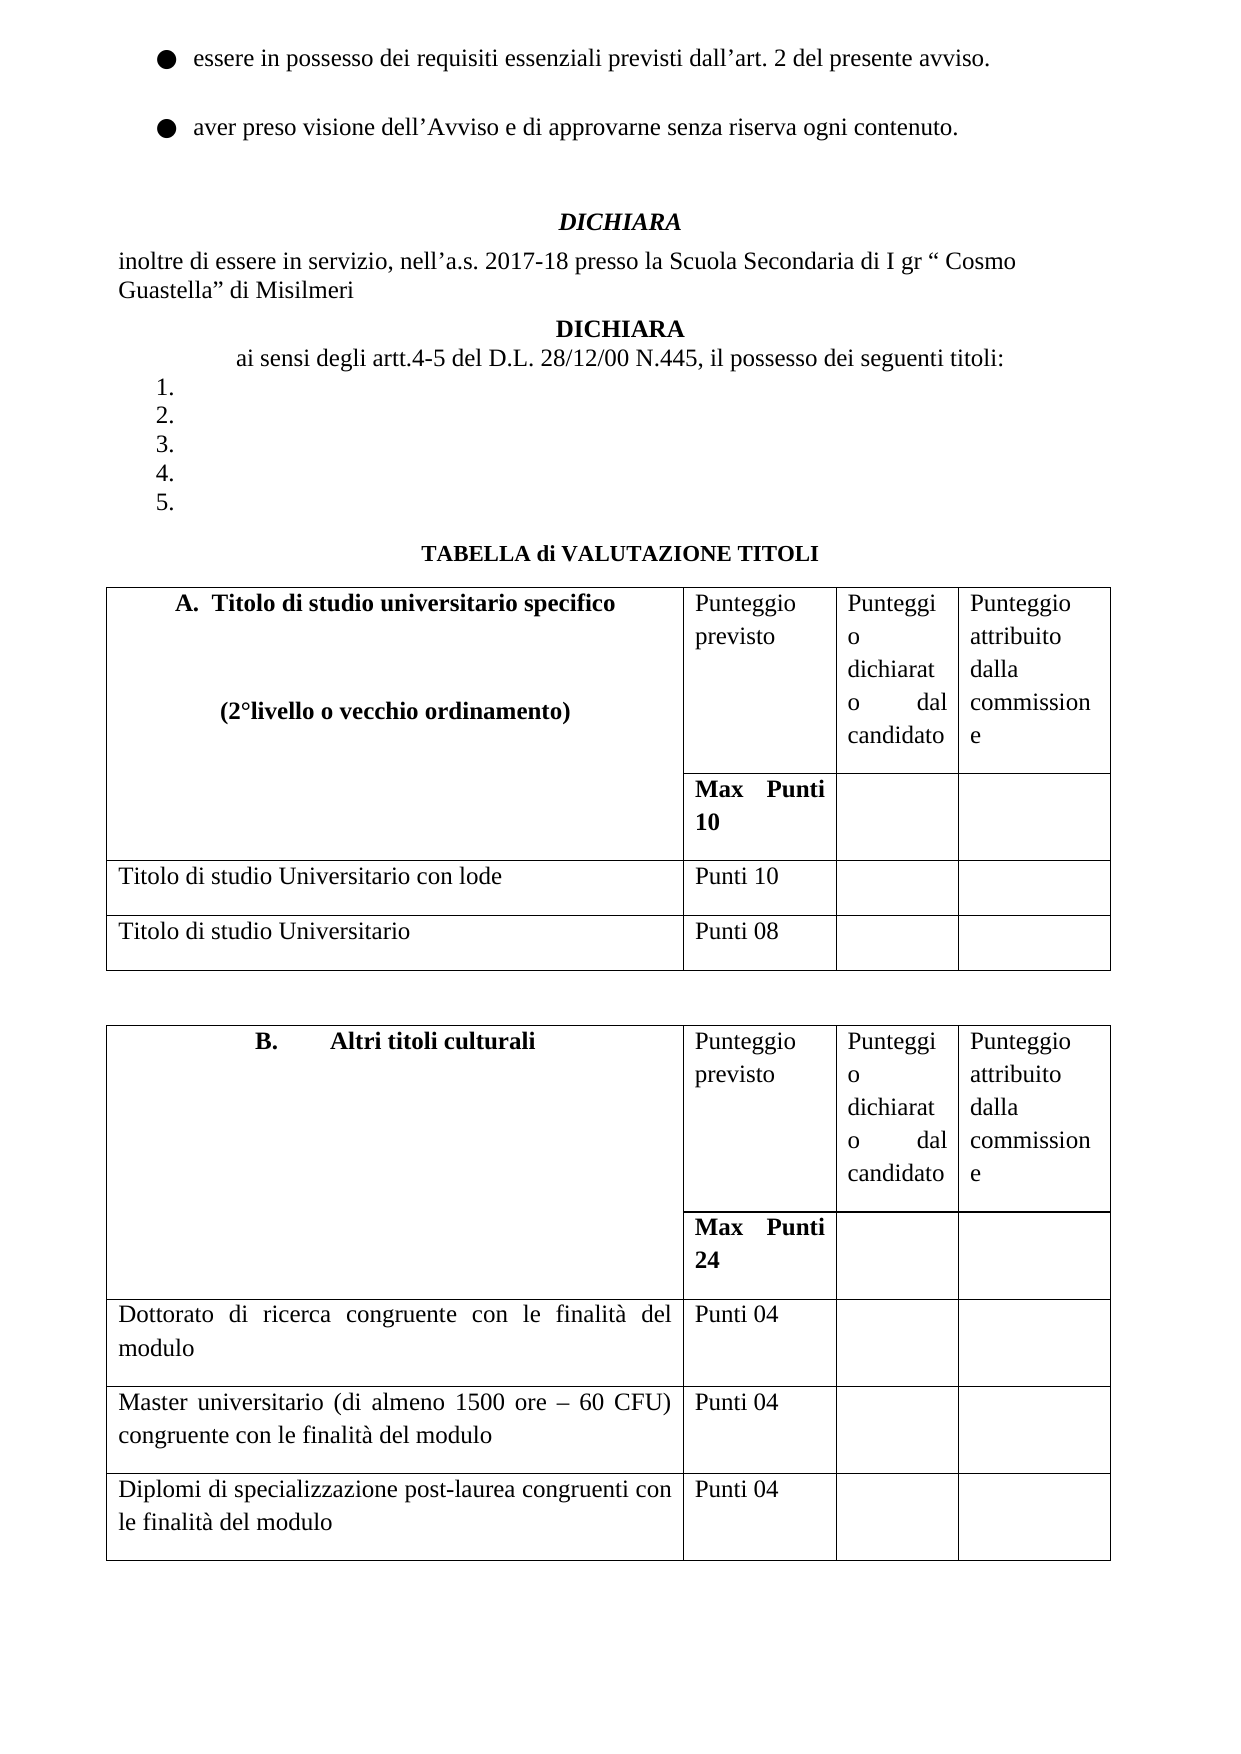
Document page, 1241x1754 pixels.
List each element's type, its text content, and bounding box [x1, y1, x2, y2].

table_cell [959, 861, 1110, 915]
table_cell [837, 861, 958, 915]
table_cell Diplomi di specializzazione post-laurea congruenti con le finalità del modulo [107, 1474, 683, 1560]
table_cell Max Punti 10 [684, 774, 836, 860]
table_cell Dottorato di ricerca congruente con le finalità del modulo [107, 1300, 683, 1386]
table_cell [837, 1474, 958, 1560]
table_cell [837, 1213, 958, 1298]
table_cell [959, 1300, 1110, 1386]
text inoltre di essere in servizio, nell’a.s. 2017-18 presso la Scuola Secondaria di I gr “ Cosmo Guastella” di Misilmeri [118, 246, 1122, 304]
text TABELLA di VALUTAZIONE TITOLI [118, 544, 1122, 566]
table_header Punteggio previsto [684, 588, 836, 773]
table_cell Titolo di studio Universitario [107, 916, 683, 970]
table_cell Punti 04 [684, 1387, 836, 1473]
table_header B. Altri titoli culturali [107, 1026, 683, 1298]
table_cell [837, 774, 958, 860]
table_cell [837, 1300, 958, 1386]
text ai sensi degli artt.4-5 del D.L. 28/12/00 N.445, il possesso dei seguenti titoli: [118, 343, 1122, 372]
table_cell [959, 774, 1110, 860]
table_cell [959, 1213, 1110, 1298]
table_header Punteggio dichiarato dal candidato [837, 1026, 958, 1211]
text DICHIARA [118, 314, 1122, 343]
table_cell Max Punti 24 [684, 1213, 836, 1298]
table_header Punteggio previsto [684, 1026, 836, 1211]
table_cell [959, 1474, 1110, 1560]
list essere in possesso dei requisiti essenziali previsti dall’art. 2 del presente avviso. [156, 29, 1122, 81]
table_header Punteggio attribuito dalla commissione [959, 1026, 1110, 1211]
table_header Punteggio dichiarato dal candidato [837, 588, 958, 773]
text DICHIARA [118, 207, 1122, 236]
table_cell Punti 04 [684, 1300, 836, 1386]
list aver preso visione dell’Avviso e di approvarne senza riserva ogni contenuto. [156, 99, 1122, 150]
table_cell Master universitario (di almeno 1500 ore – 60 CFU) congruente con le finalità del modulo [107, 1387, 683, 1473]
table_cell [959, 1387, 1110, 1473]
table_cell Punti 08 [684, 916, 836, 970]
table_cell [959, 916, 1110, 970]
table_cell Punti 04 [684, 1474, 836, 1560]
table_cell [837, 916, 958, 970]
table_cell Titolo di studio Universitario con lode [107, 861, 683, 915]
table_cell Punti 10 [684, 861, 836, 915]
table_header Punteggio attribuito dalla commissione [959, 588, 1110, 773]
table_header A. Titolo di studio universitario specifico (2°livello o vecchio ordinamento) [107, 588, 683, 860]
table_cell [837, 1387, 958, 1473]
